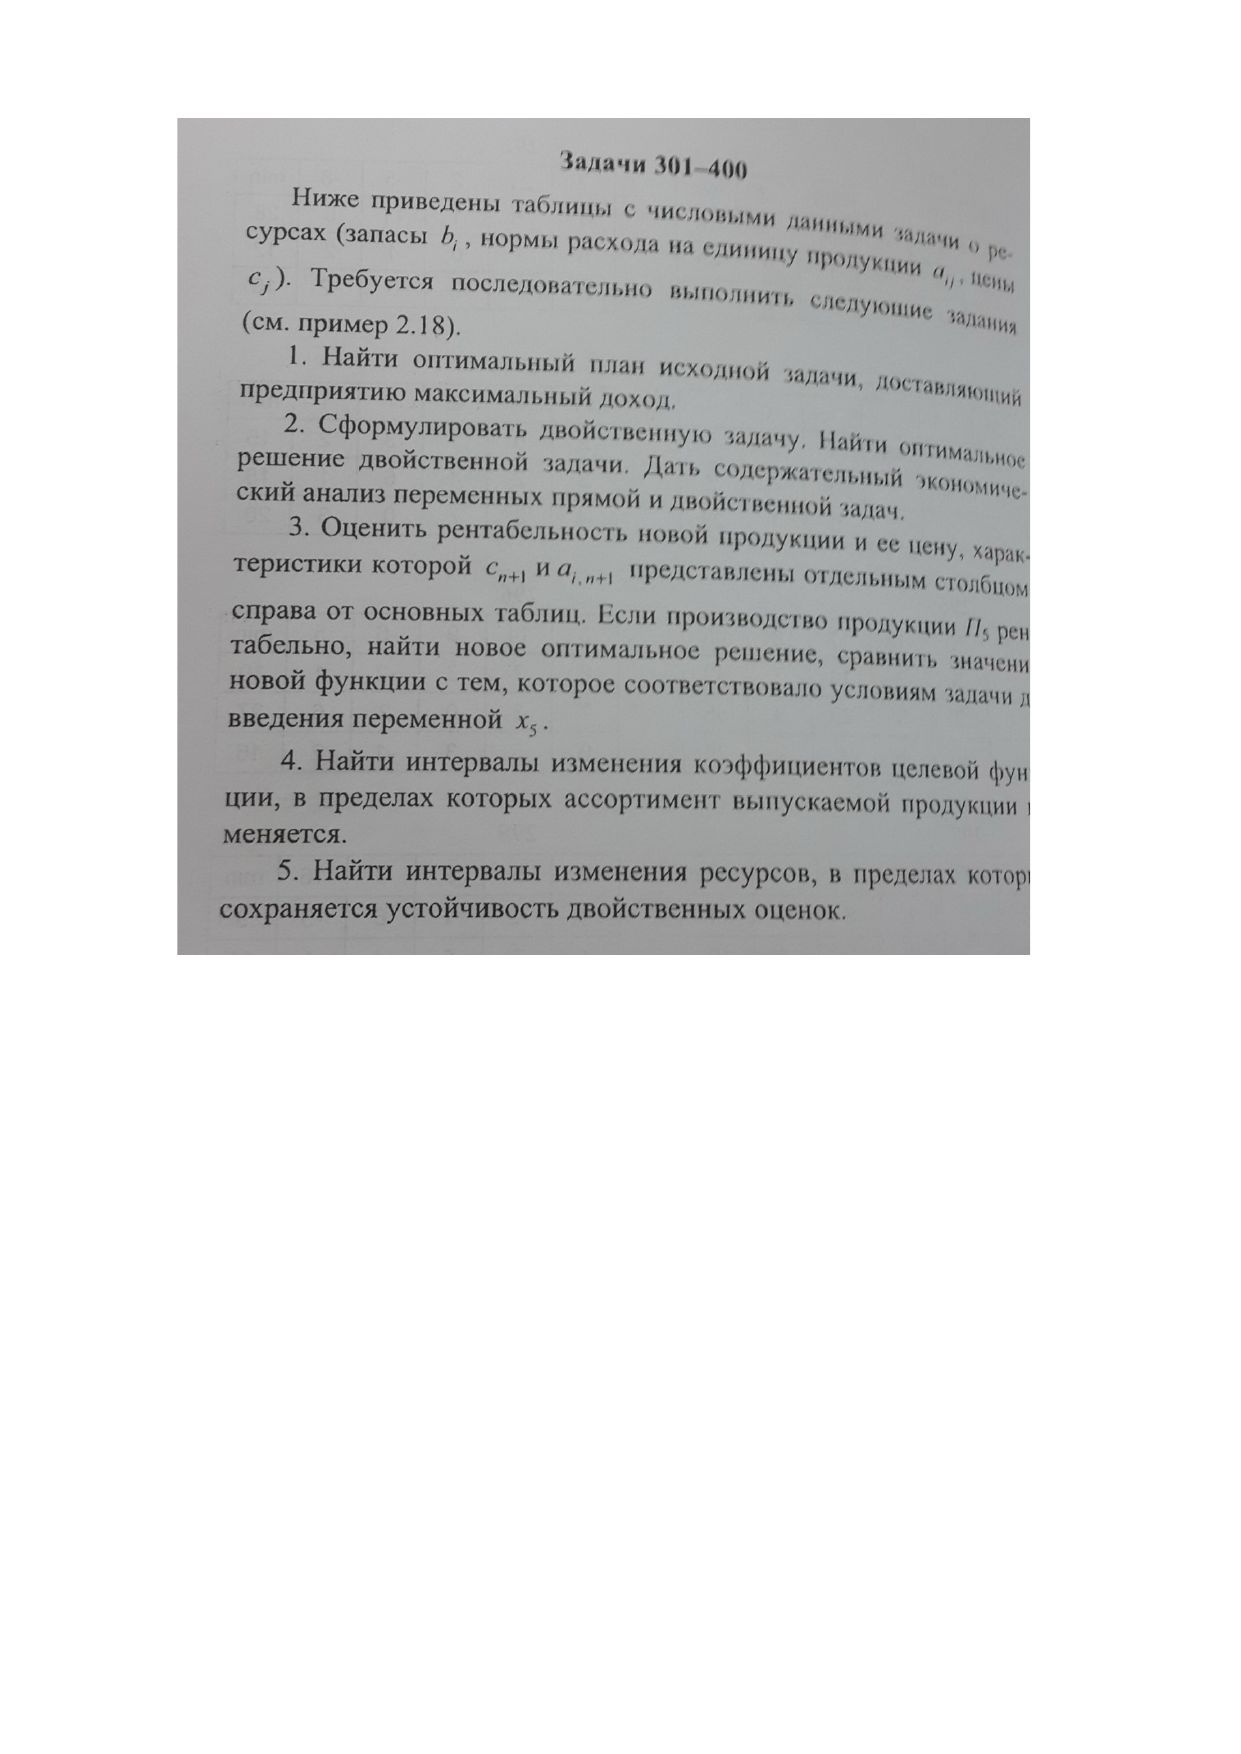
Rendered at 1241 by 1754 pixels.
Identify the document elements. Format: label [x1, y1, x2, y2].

picture [177, 118, 1031, 955]
